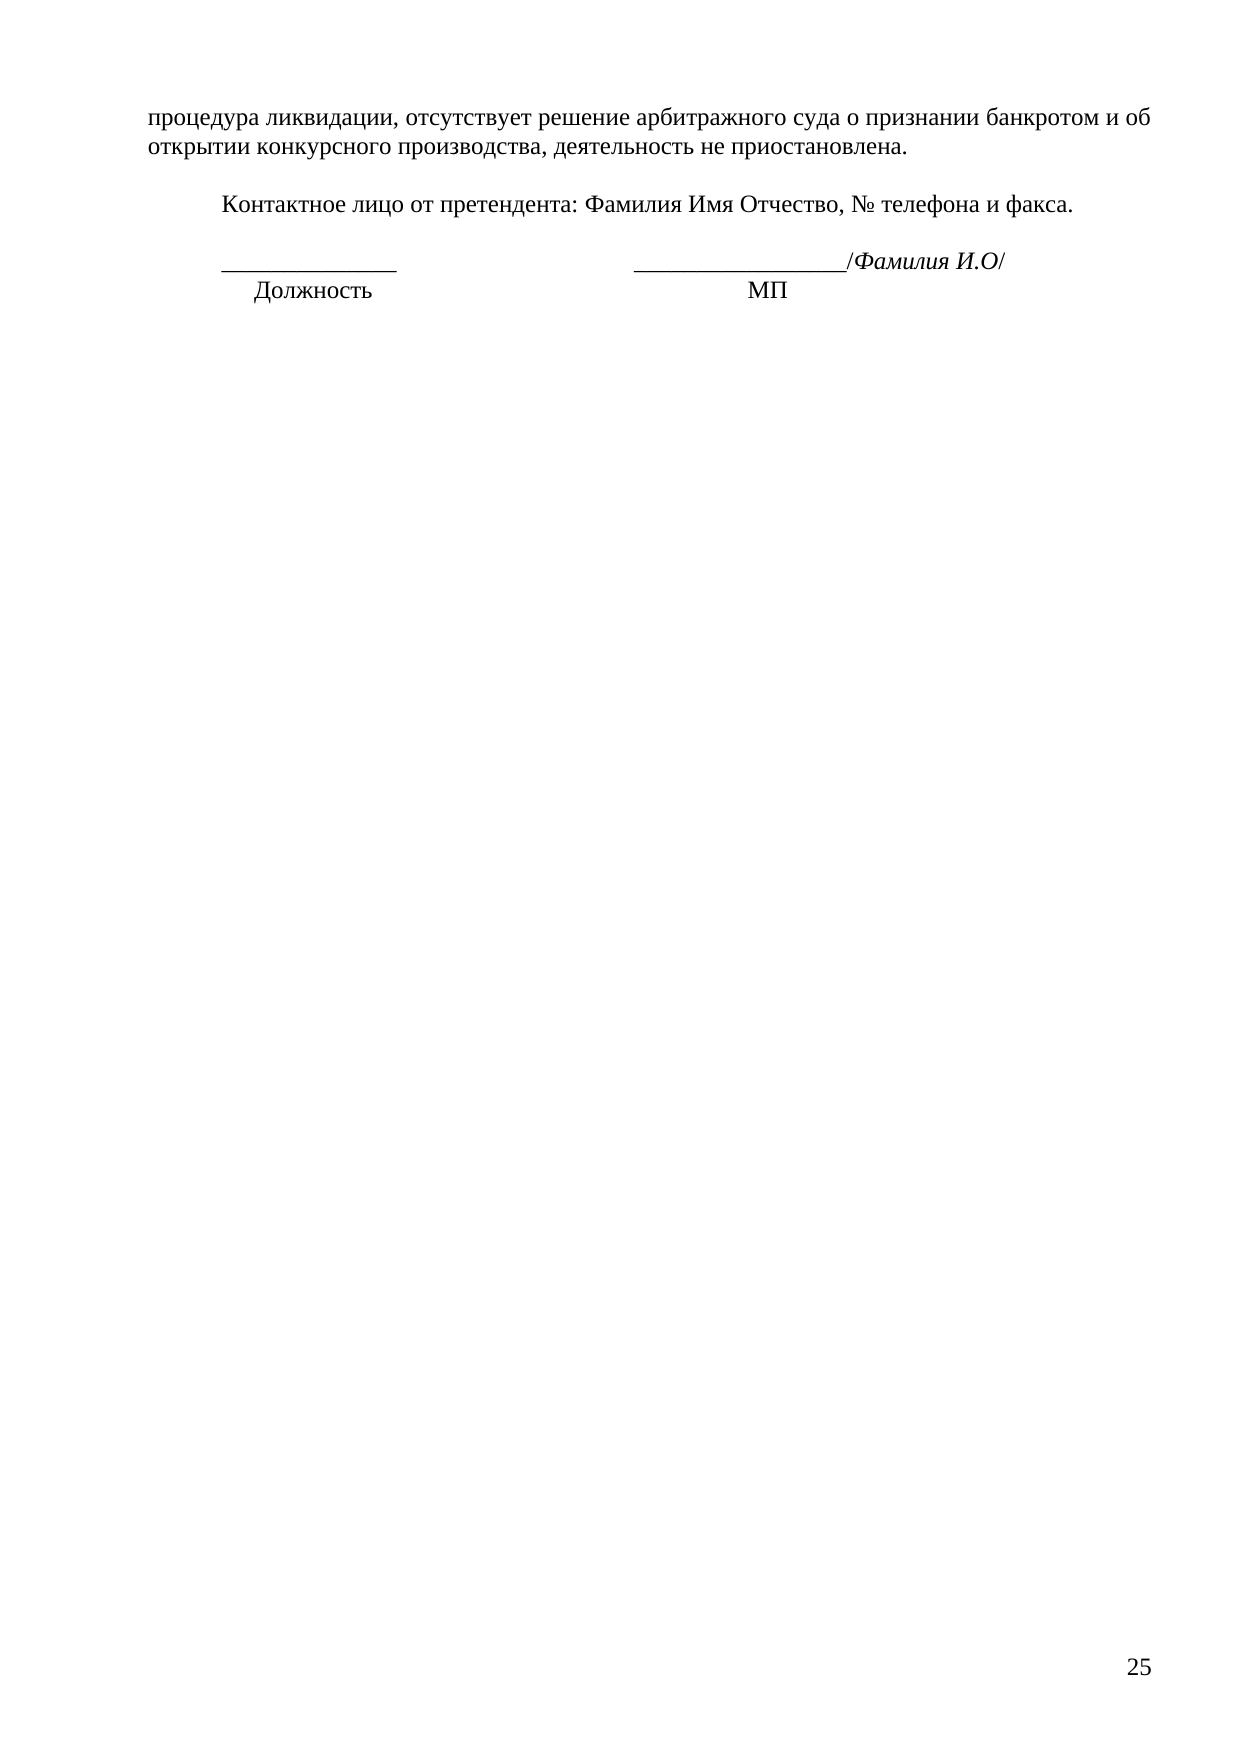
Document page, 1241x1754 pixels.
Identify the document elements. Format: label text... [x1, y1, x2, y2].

text ______________ _________________/Фамилия И.О/ [148, 246, 1152, 275]
text Должность МП [148, 275, 1152, 304]
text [148, 102, 1152, 160]
text Контактное лицо от претендента: Фамилия Имя Отчество, № телефона и факса. [148, 189, 1152, 217]
